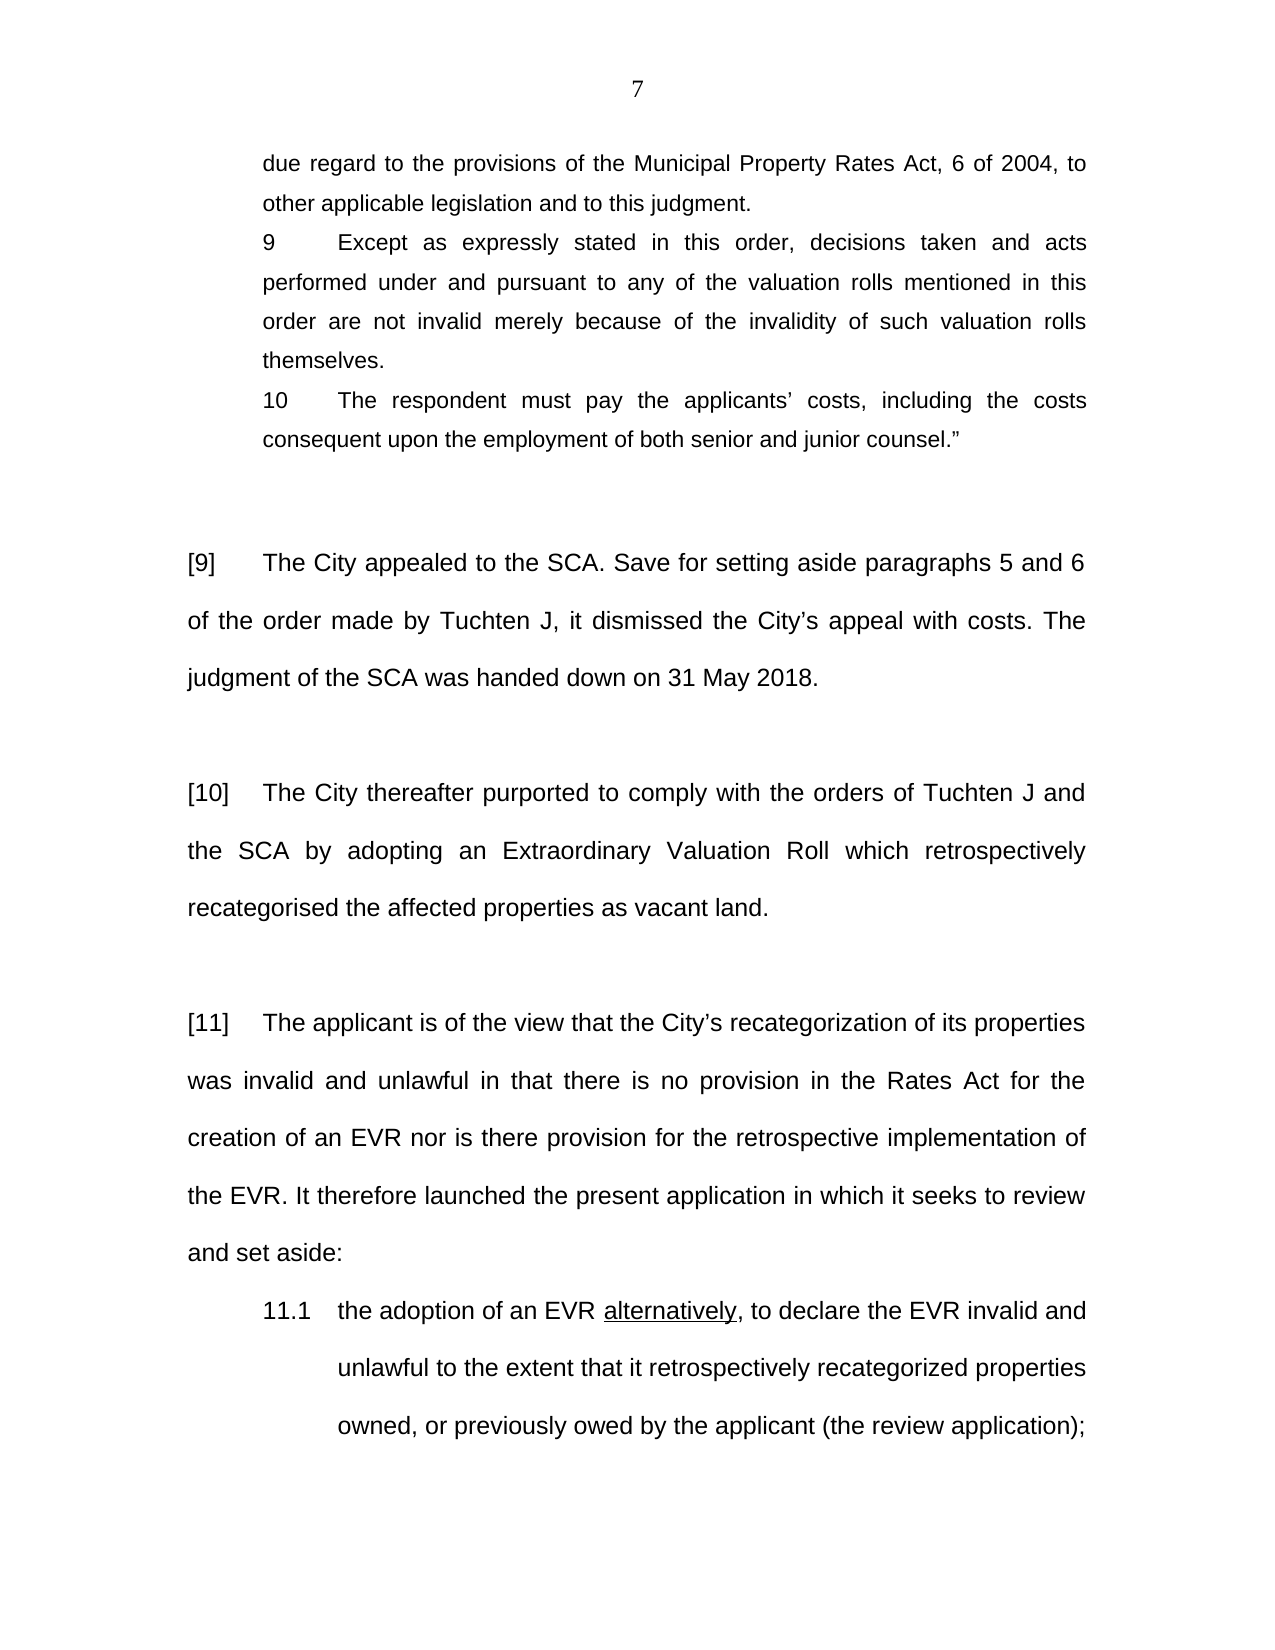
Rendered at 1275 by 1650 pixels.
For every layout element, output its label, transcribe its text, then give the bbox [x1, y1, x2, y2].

text 10 The respondent must pay the applicants’ costs, including the costs consequent upon the employment of both senior and junior counsel.” [262, 387, 1087, 453]
text [10] The City thereafter purported to comply with the orders of Tuchten J and the SCA by adopting an Extraordinary Valuation Roll which retrospectively recategorised the affected properties as vacant land. [187, 778, 1087, 922]
text 9 Except as expressly stated in this order, decisions taken and acts performed under and pursuant to any of the valuation rolls mentioned in this order are not invalid merely because of the invalidity of such valuation rolls themselves. [262, 229, 1087, 374]
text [262, 150, 1087, 216]
text 11.1 the adoption of an EVR alternatively, to declare the EVR invalid and unlawful to the extent that it retrospectively recategorized properties owned, or previously owed by the applicant (the review application); [262, 1296, 1087, 1440]
text [9] The City appealed to the SCA. Save for setting aside paragraphs 5 and 6 of the order made by Tuchten J, it dismissed the City’s appeal with costs. The judgment of the SCA was handed down on 31 May 2018. [187, 548, 1087, 692]
text [11] The applicant is of the view that the City’s recategorization of its properties was invalid and unlawful in that there is no provision in the Rates Act for the creation of an EVR nor is there provision for the retrospective implementation of the EVR. It therefore launched the present application in which it seeks to review and set aside: [187, 1008, 1087, 1267]
